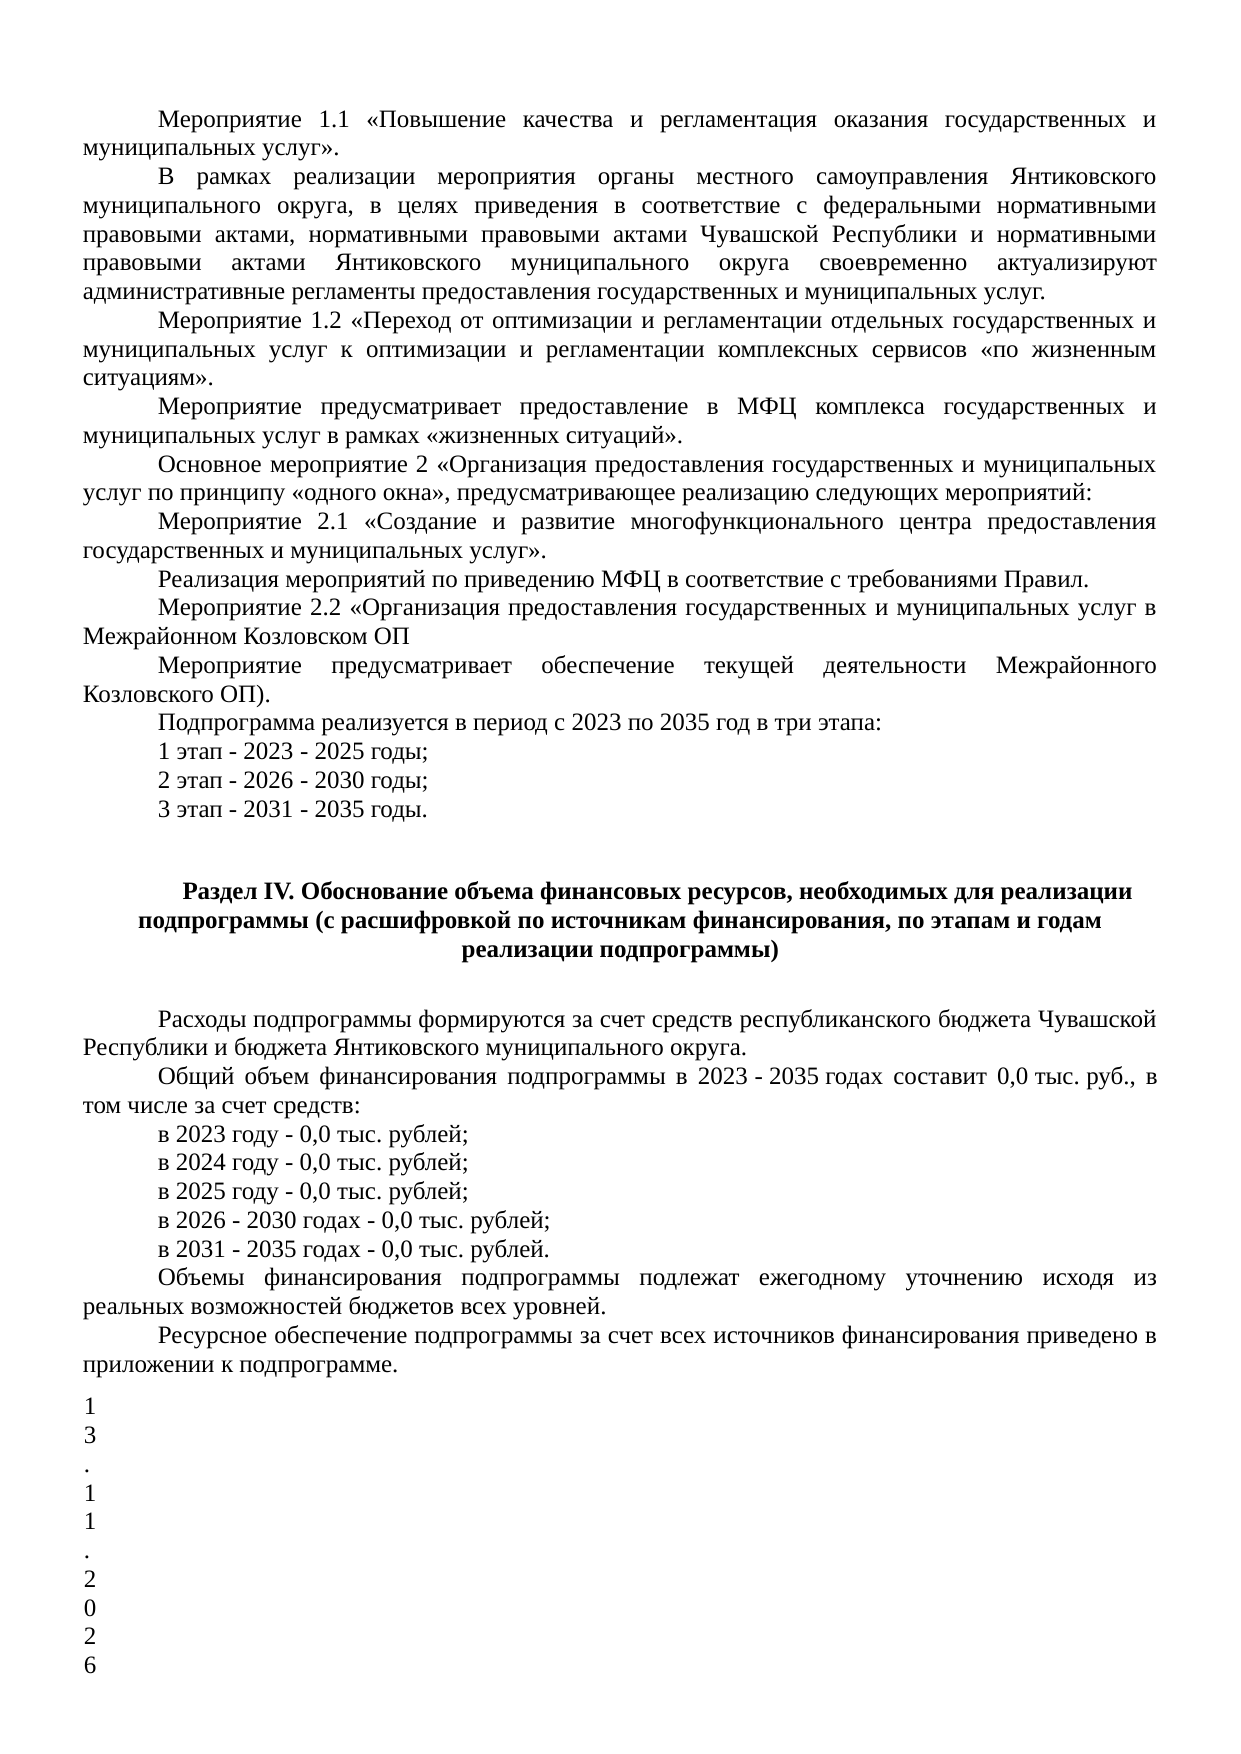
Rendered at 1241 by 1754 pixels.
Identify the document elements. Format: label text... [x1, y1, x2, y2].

subtitle Раздел IV. Обоснование объема финансовых ресурсов, необходимых для реализации подпрограммы (с расшифровкой по источникам финансирования, по этапам и годам реализации подпрограммы) [83, 876, 1157, 962]
text Реализация мероприятий по приведению МФЦ в соответствие с требованиями Правил. [83, 564, 1157, 592]
text Мероприятие предусматривает предоставление в МФЦ комплекса государственных и муниципальных услуг в рамках «жизненных ситуаций». [83, 391, 1157, 449]
text Мероприятие 1.1 «Повышение качества и регламентация оказания государственных и муниципальных услуг». [83, 104, 1157, 161]
text в 2026 - 2030 годах - 0,0 тыс. рублей; [83, 1205, 1157, 1234]
text Мероприятие 1.2 «Переход от оптимизации и регламентации отдельных государственных и муниципальных услуг к оптимизации и регламентации комплексных сервисов «по жизненным ситуациям». [83, 305, 1157, 391]
text в 2024 году - 0,0 тыс. рублей; [83, 1147, 1157, 1176]
text Подпрограмма реализуется в период с 2023 по 2035 год в три этапа: [83, 707, 1157, 736]
text 2 этап - 2026 - 2030 годы; [83, 765, 1157, 794]
text Общий объем финансирования подпрограммы в 2023 - 2035 годах составит 0,0 тыс. руб., в том числе за счет средств: [83, 1061, 1157, 1119]
text В рамках реализации мероприятия органы местного самоуправления Янтиковского муниципального округа, в целях приведения в соответствие с федеральными нормативными правовыми актами, нормативными правовыми актами Чувашской Республики и нормативными правовыми актами Янтиковского муниципального округа своевременно актуализируют административные регламенты предоставления государственных и муниципальных услуг. [83, 161, 1157, 305]
text Расходы подпрограммы формируются за счет средств республиканского бюджета Чувашской Республики и бюджета Янтиковского муниципального округа. [83, 1004, 1157, 1061]
text Мероприятие 2.2 «Организация предоставления государственных и муниципальных услуг в Межрайонном Козловском ОП [83, 592, 1157, 650]
text Объемы финансирования подпрограммы подлежат ежегодному уточнению исходя из реальных возможностей бюджетов всех уровней. [83, 1262, 1157, 1320]
text 3 этап - 2031 - 2035 годы. [83, 794, 1157, 822]
text в 2023 году - 0,0 тыс. рублей; [83, 1119, 1157, 1147]
text в 2031 - 2035 годах - 0,0 тыс. рублей. [83, 1234, 1157, 1262]
text Мероприятие 2.1 «Создание и развитие многофункционального центра предоставления государственных и муниципальных услуг». [83, 506, 1157, 564]
text Мероприятие предусматривает обеспечение текущей деятельности Межрайонного Козловского ОП). [83, 650, 1157, 707]
text в 2025 году - 0,0 тыс. рублей; [83, 1176, 1157, 1205]
text 1 этап - 2023 - 2025 годы; [83, 736, 1157, 765]
text Ресурсное обеспечение подпрограммы за счет всех источников финансирования приведено в приложении к подпрограмме. [83, 1320, 1157, 1377]
text Основное мероприятие 2 «Организация предоставления государственных и муниципальных услуг по принципу «одного окна», предусматривающее реализацию следующих мероприятий: [83, 449, 1157, 506]
